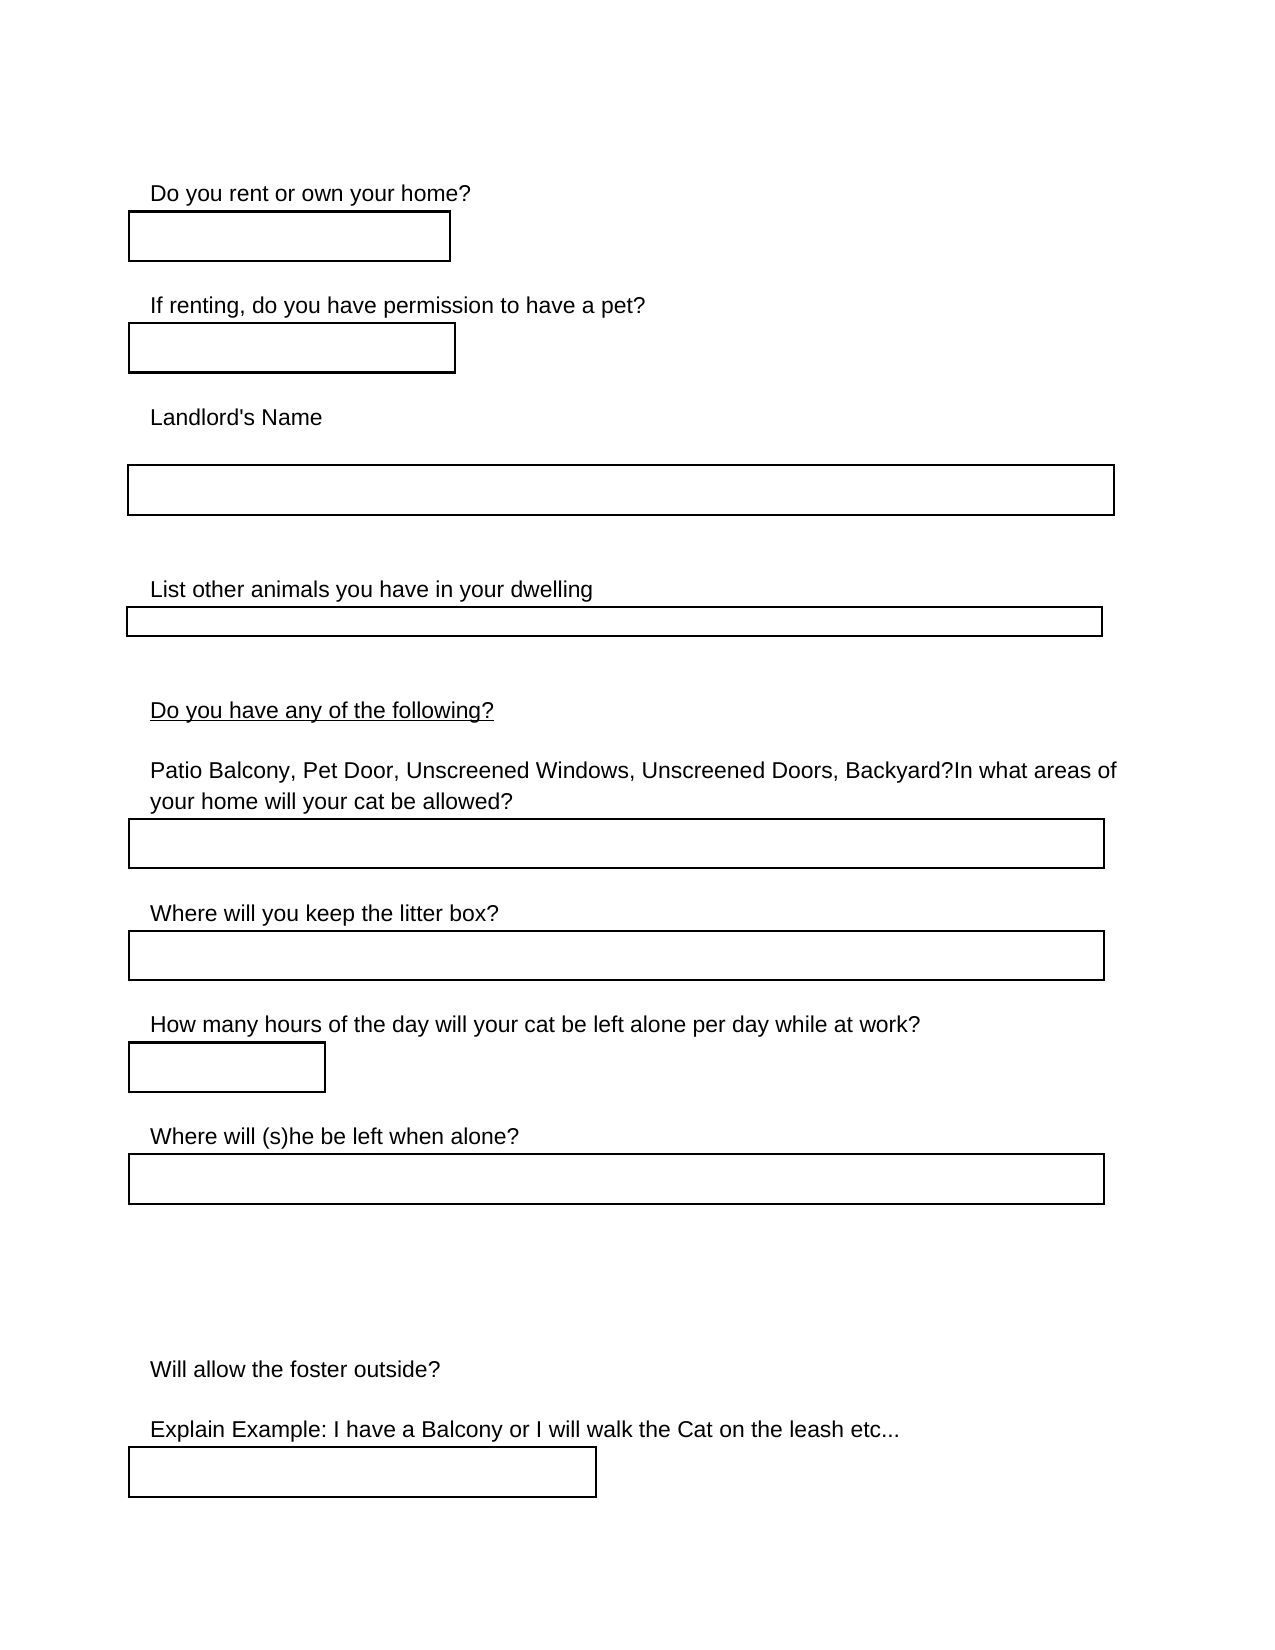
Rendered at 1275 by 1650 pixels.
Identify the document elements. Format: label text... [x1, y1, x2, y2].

text Do you rent or own your home? [150, 180, 1125, 207]
text Where will you keep the litter box? [150, 899, 1125, 926]
table_header [129, 466, 1113, 513]
table_header [130, 213, 449, 260]
table_header [130, 1448, 595, 1496]
table_header [130, 932, 1103, 979]
table_header [128, 608, 1101, 634]
text List other animals you have in your dwelling [150, 576, 1125, 602]
table_header [130, 1044, 324, 1091]
text How many hours of the day will your cat be left alone per day while at work? [150, 1011, 1125, 1038]
table_header [130, 324, 454, 371]
text Explain Example: I have a Balcony or I will walk the Cat on the leash etc... [150, 1416, 1125, 1442]
table_header [130, 1155, 1103, 1202]
table_header [130, 820, 1103, 867]
text Landlord's Name [150, 404, 1125, 430]
text Will allow the foster outside? [150, 1356, 1125, 1382]
text Where will (s)he be left when alone? [150, 1123, 1125, 1149]
text If renting, do you have permission to have a pet? [150, 292, 1125, 318]
text Do you have any of the following? [150, 697, 1125, 723]
text Patio Balcony, Pet Door, Unscreened Windows, Unscreened Doors, Backyard?In what areas of your home will your cat be allowed? [150, 757, 1125, 814]
